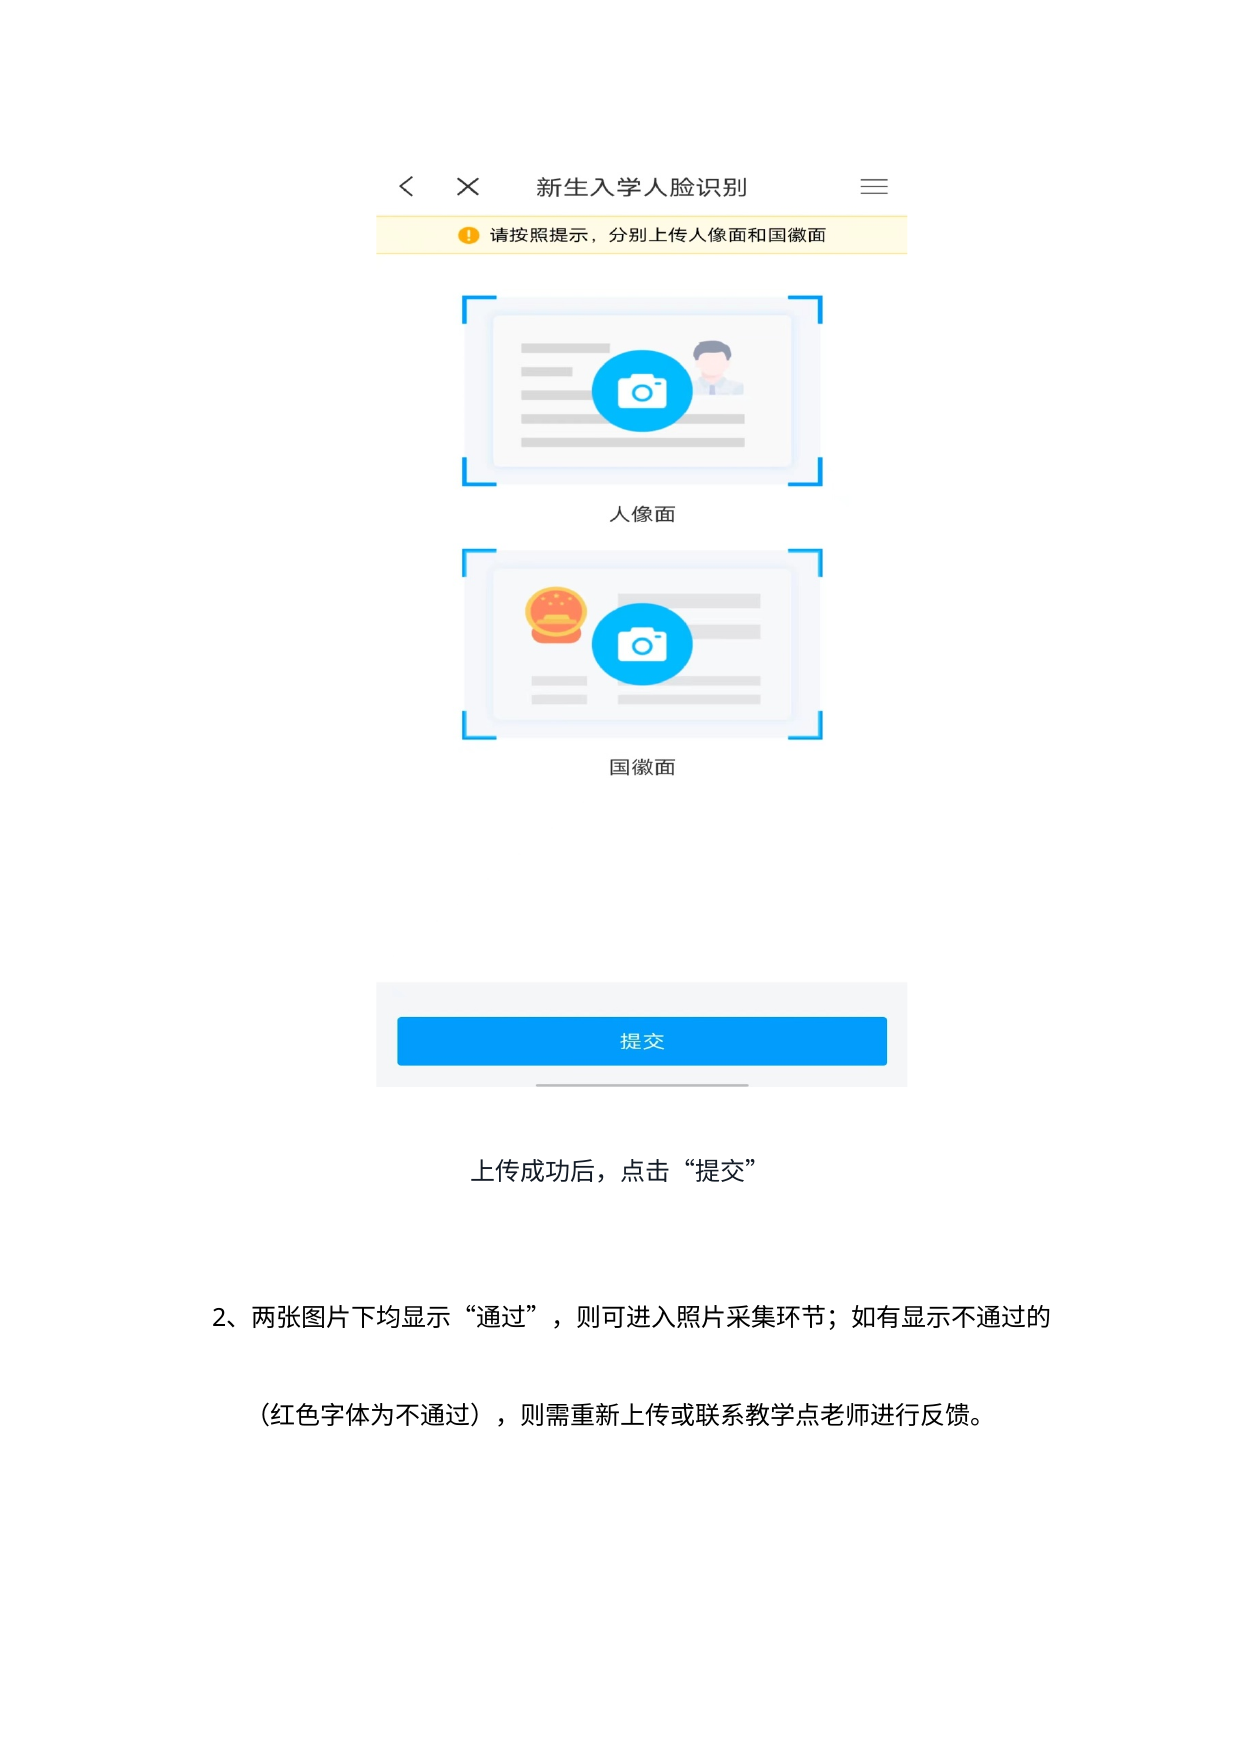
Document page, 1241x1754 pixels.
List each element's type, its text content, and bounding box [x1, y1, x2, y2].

picture [376, 162, 908, 1087]
